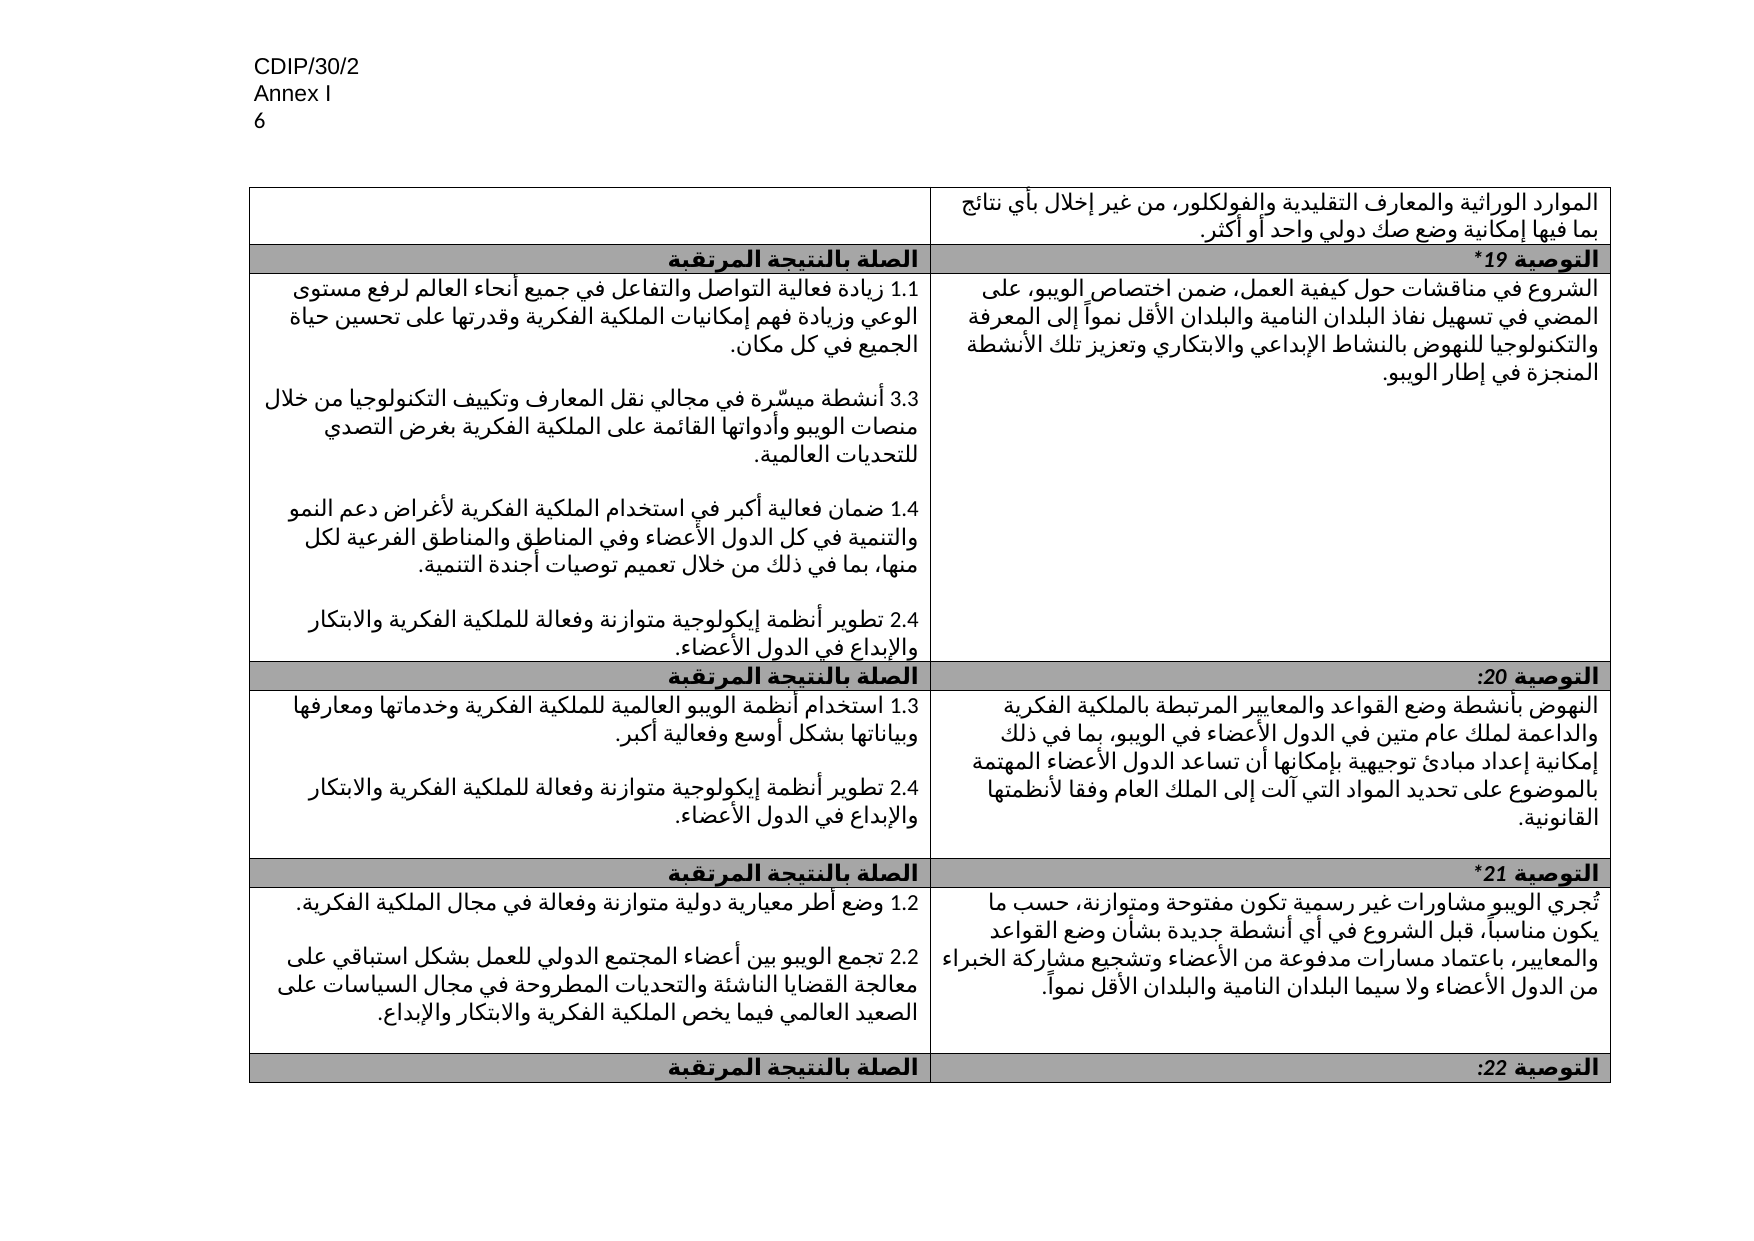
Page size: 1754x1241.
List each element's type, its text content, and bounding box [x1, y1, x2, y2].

table_cell التوصية 20: [931, 662, 1610, 690]
table_cell التوصية 19* [931, 245, 1610, 273]
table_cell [931, 188, 1610, 244]
table_cell التوصية 22: [931, 1054, 1610, 1082]
table_cell الصلة بالنتيجة المرتقبة [250, 859, 930, 887]
table_cell 1.2 وضع أطر معيارية دولية متوازنة وفعالة في مجال الملكية الفكرية. 2.2 تجمع الويبو بين أعضاء المجتمع الدولي للعمل بشكل استباقي على معالجة القضايا الناشئة والتحديات المطروحة في مجال السياسات على الصعيد العالمي فيما يخص الملكية الفكرية والابتكار والإبداع. [250, 888, 930, 1052]
table_cell تُجري الويبو مشاورات غير رسمية تكون مفتوحة ومتوازنة، حسب ما يكون مناسباً، قبل الشروع في أي أنشطة جديدة بشأن وضع القواعد والمعايير، باعتماد مسارات مدفوعة من الأعضاء وتشجيع مشاركة الخبراء من الدول الأعضاء ولا سيما البلدان النامية والبلدان الأقل نمواً. [931, 888, 1610, 1052]
table_cell 1.3 استخدام أنظمة الويبو العالمية للملكية الفكرية وخدماتها ومعارفها وبياناتها بشكل أوسع وفعالية أكبر. 2.4 تطوير أنظمة إيكولوجية متوازنة وفعالة للملكية الفكرية والابتكار والإبداع في الدول الأعضاء. [250, 691, 930, 858]
table_cell النهوض بأنشطة وضع القواعد والمعايير المرتبطة بالملكية الفكرية والداعمة لملك عام متين في الدول الأعضاء في الويبو، بما في ذلك إمكانية إعداد مبادئ توجيهية بإمكانها أن تساعد الدول الأعضاء المهتمة بالموضوع على تحديد المواد التي آلت إلى الملك العام وفقا لأنظمتها القانونية. [931, 691, 1610, 858]
table_cell الصلة بالنتيجة المرتقبة [250, 245, 930, 273]
table_cell الشروع في مناقشات حول كيفية العمل، ضمن اختصاص الويبو، على المضي في تسهيل نفاذ البلدان النامية والبلدان الأقل نمواً إلى المعرفة والتكنولوجيا للنهوض بالنشاط الإبداعي والابتكاري وتعزيز تلك الأنشطة المنجزة في إطار الويبو. [931, 274, 1610, 661]
table_cell الصلة بالنتيجة المرتقبة [250, 1054, 930, 1082]
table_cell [250, 188, 930, 244]
table_cell 1.1 زيادة فعالية التواصل والتفاعل في جميع أنحاء العالم لرفع مستوى الوعي وزيادة فهم إمكانيات الملكية الفكرية وقدرتها على تحسين حياة الجميع في كل مكان. 3.3 أنشطة ميسّرة في مجالي نقل المعارف وتكييف التكنولوجيا من خلال منصات الويبو وأدواتها القائمة على الملكية الفكرية بغرض التصدي للتحديات العالمية. 1.4 ضمان فعالية أكبر في استخدام الملكية الفكرية لأغراض دعم النمو والتنمية في كل الدول الأعضاء وفي المناطق والمناطق الفرعية لكل منها، بما في ذلك من خلال تعميم توصيات أجندة التنمية. 2.4 تطوير أنظمة إيكولوجية متوازنة وفعالة للملكية الفكرية والابتكار والإبداع في الدول الأعضاء. [250, 274, 930, 661]
table_cell الصلة بالنتيجة المرتقبة [250, 662, 930, 690]
table_cell التوصية 21* [931, 859, 1610, 887]
